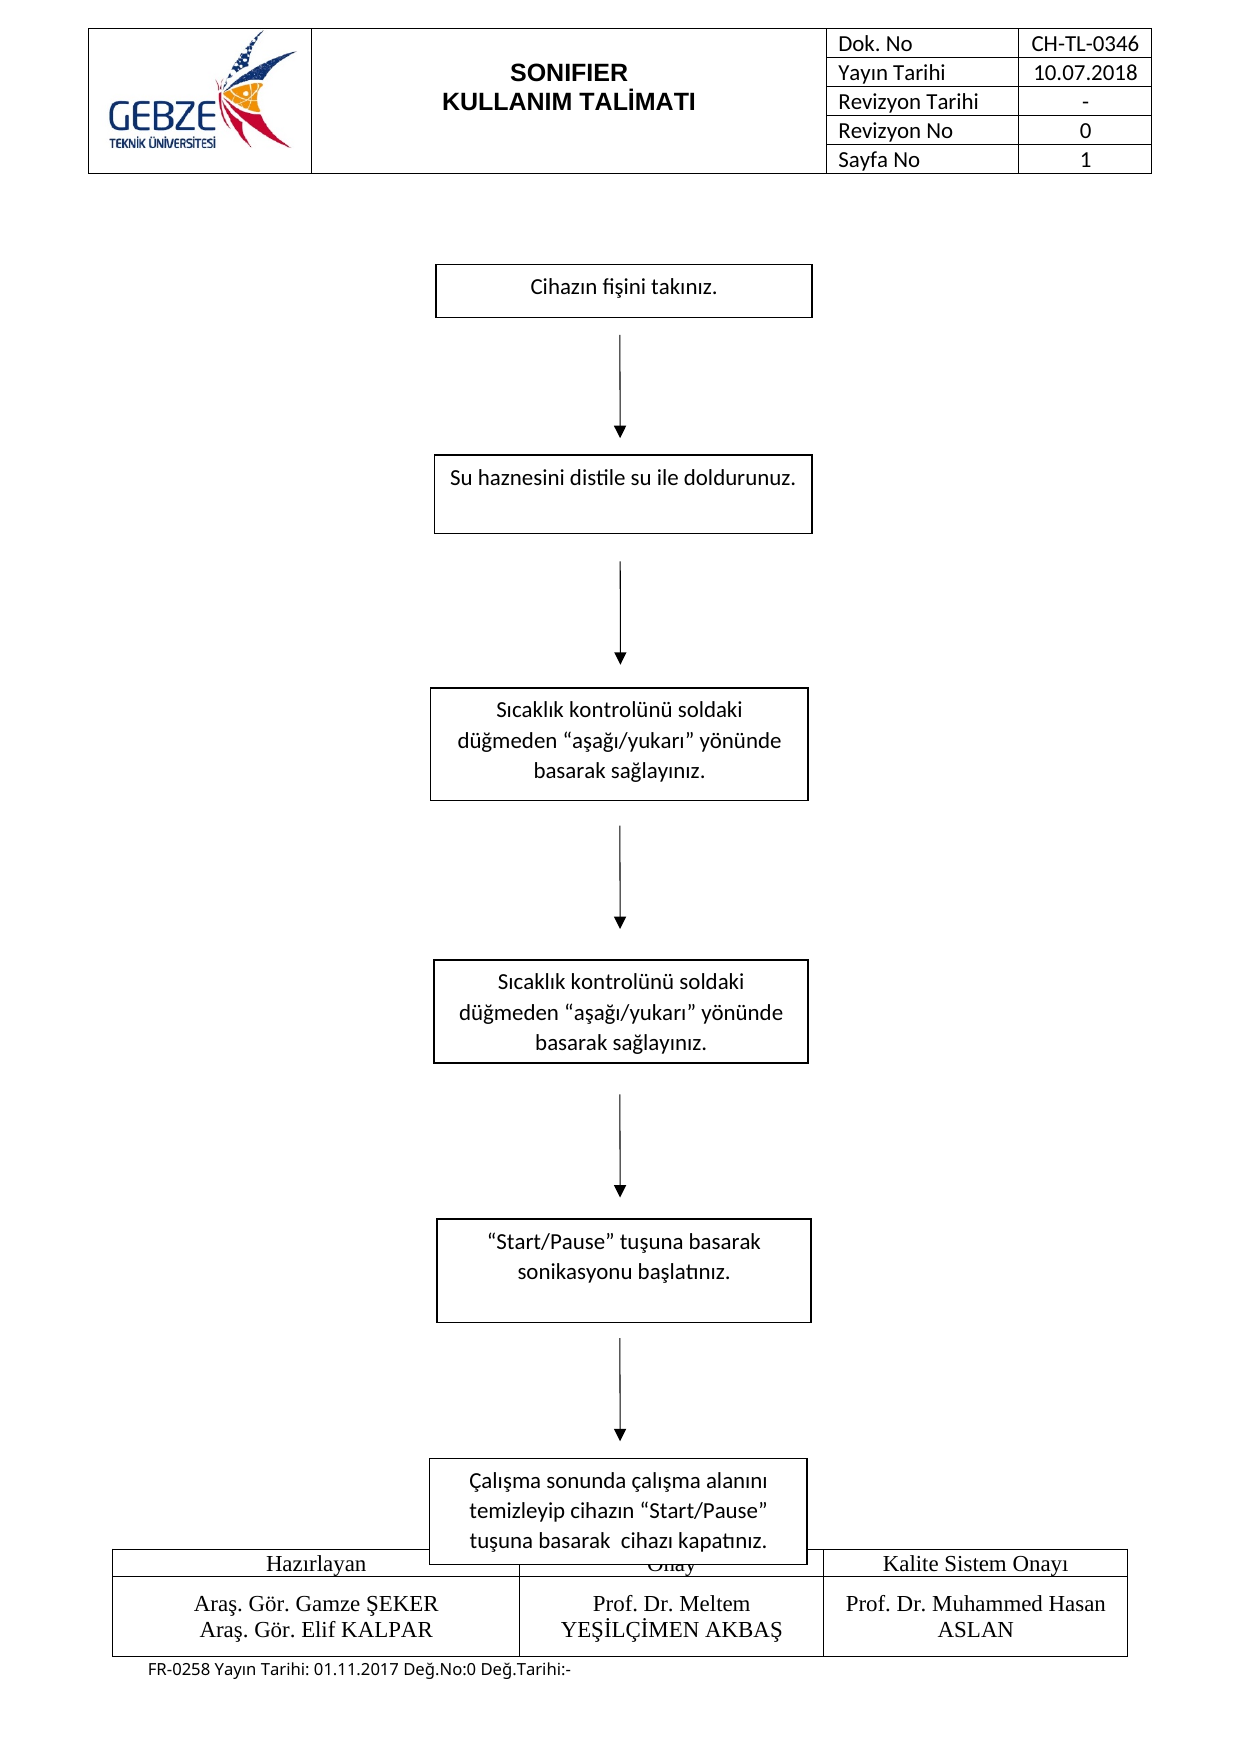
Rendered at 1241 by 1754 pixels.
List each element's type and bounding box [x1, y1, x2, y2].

picture [99, 29, 298, 158]
